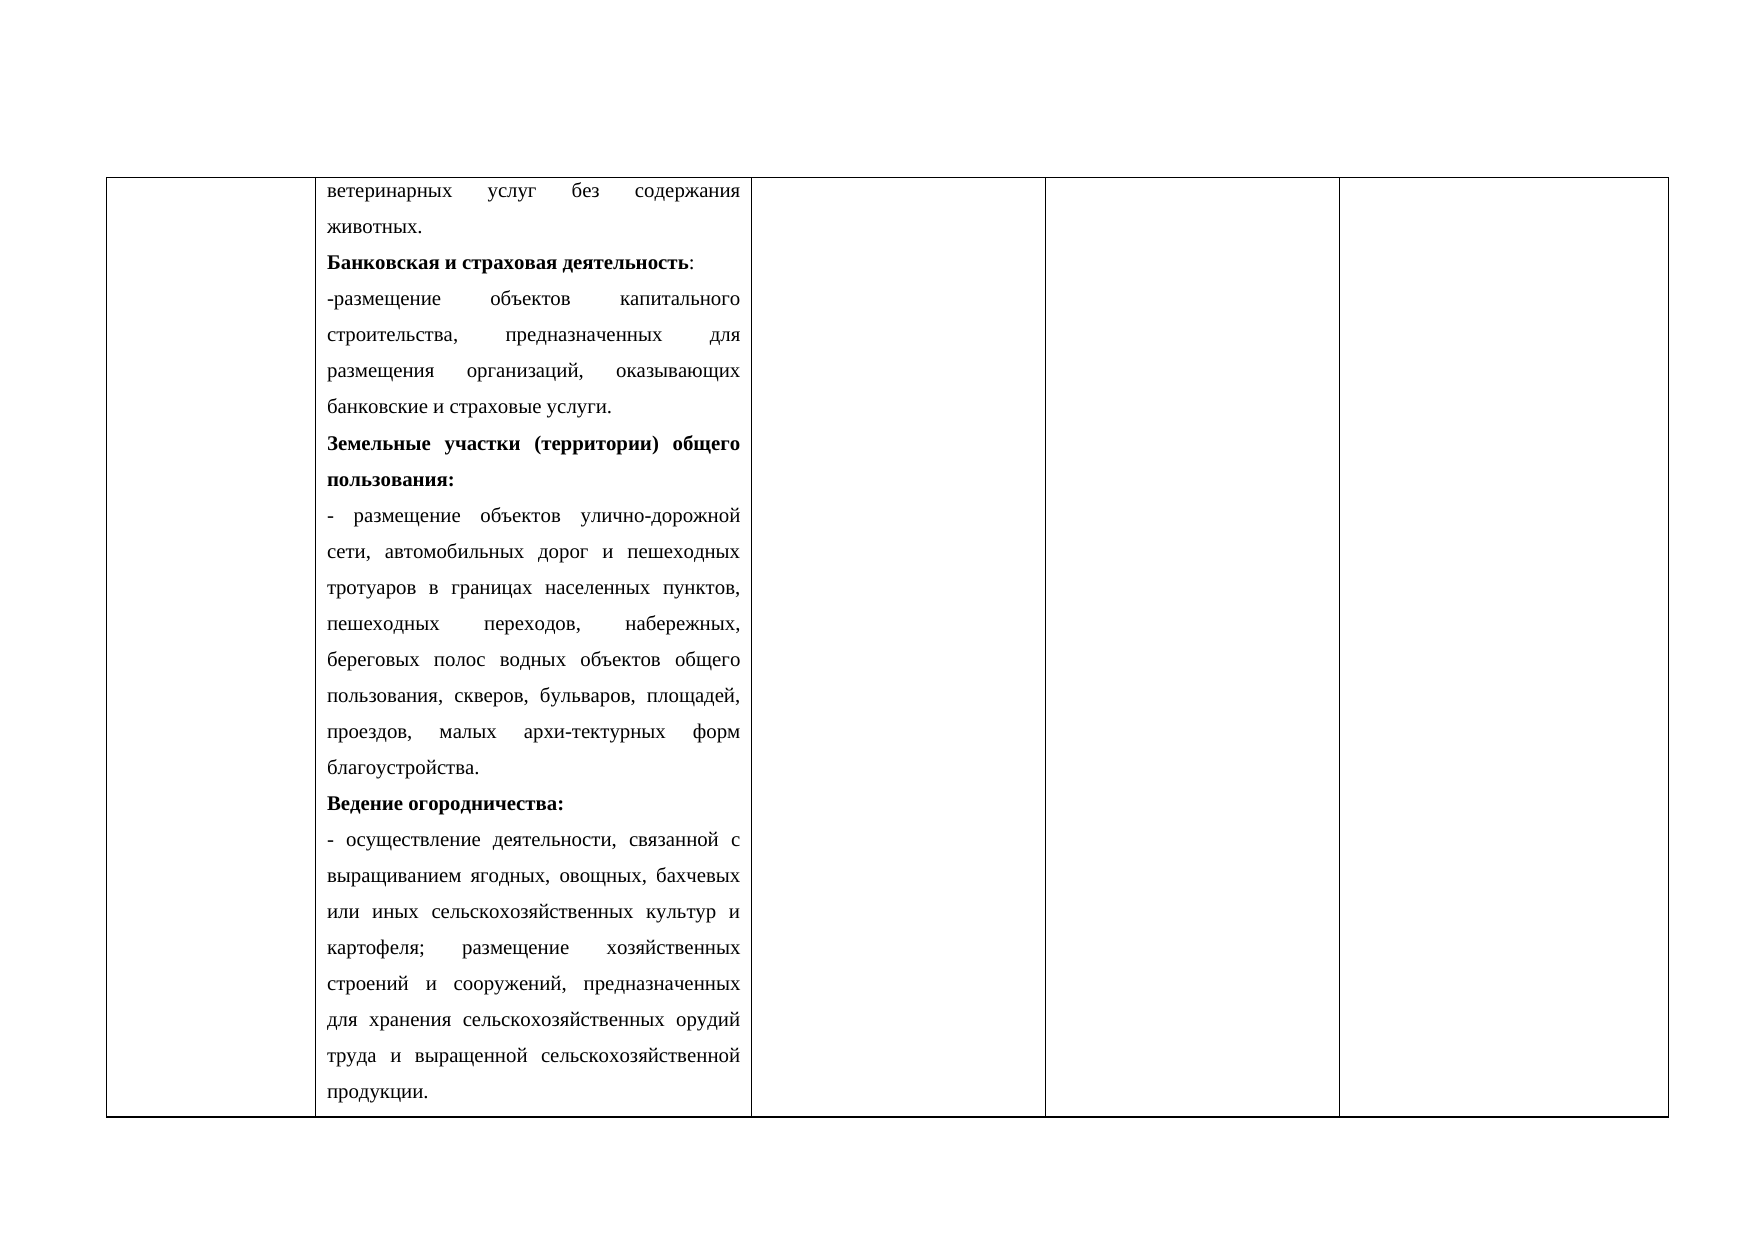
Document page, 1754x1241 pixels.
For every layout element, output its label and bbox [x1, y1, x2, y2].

table_cell [107, 178, 315, 1116]
